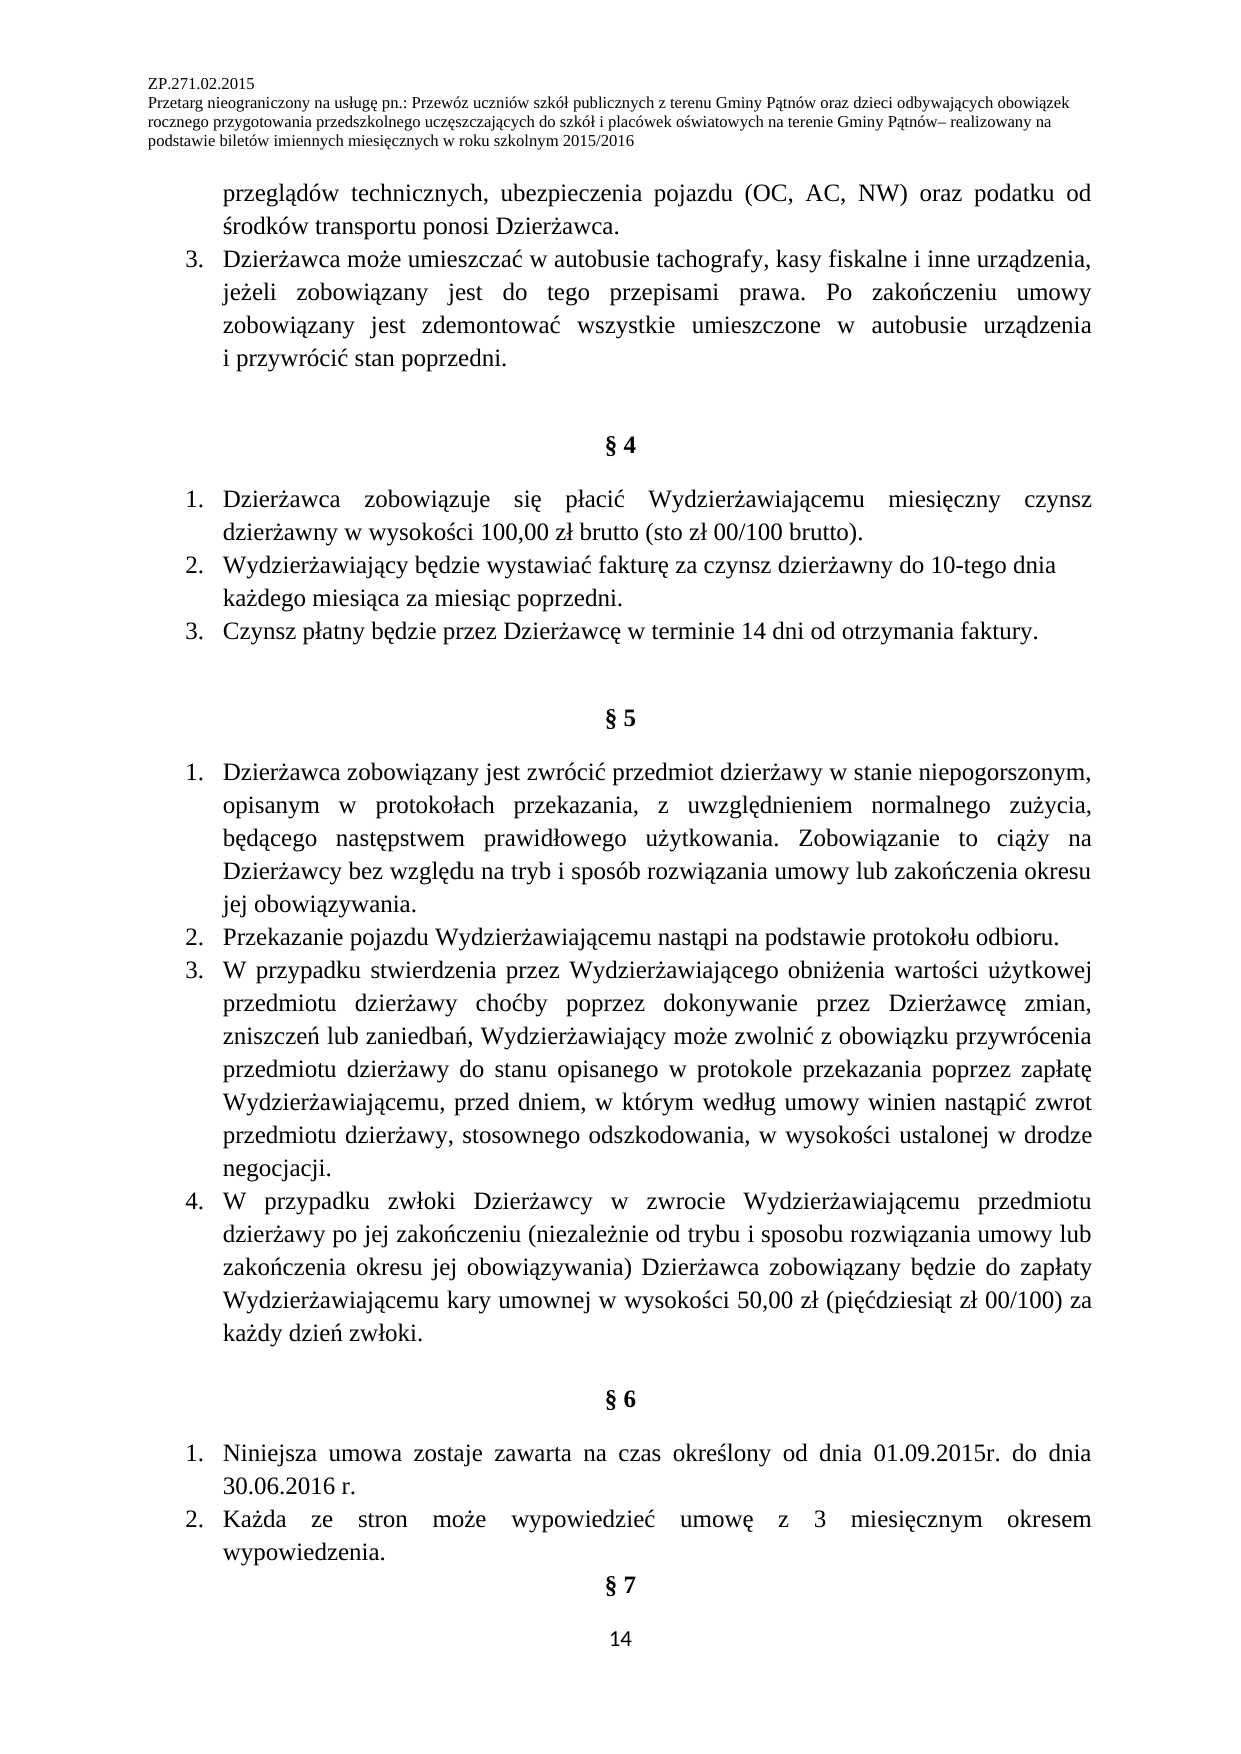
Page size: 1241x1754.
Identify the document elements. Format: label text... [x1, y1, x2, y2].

text § 5 [148, 703, 1093, 732]
list Dzierżawca może umieszczać w autobusie tachografy, kasy fiskalne i inne urządzenia, jeżeli zobowiązany jest do tego przepisami prawa. Po zakończeniu umowy zobowiązany jest zdemontować wszystkie umieszczone w autobusie urządzenia i przywrócić stan poprzedni. [185, 244, 1093, 372]
list Dzierżawca zobowiązuje się płacić Wydzierżawiającemu miesięczny czynsz dzierżawny w wysokości 100,00 zł brutto (sto zł 00/100 brutto). [185, 484, 1093, 546]
list Dzierżawca zobowiązany jest zwrócić przedmiot dzierżawy w stanie niepogorszonym, opisanym w protokołach przekazania, z uwzględnieniem normalnego zużycia, będącego następstwem prawidłowego użytkowania. Zobowiązanie to ciąży na Dzierżawcy bez względu na tryb i sposób rozwiązania umowy lub zakończenia okresu jej obowiązywania. [185, 757, 1093, 918]
list W przypadku zwłoki Dzierżawcy w zwrocie Wydzierżawiającemu przedmiotu dzierżawy po jej zakończeniu (niezależnie od trybu i sposobu rozwiązania umowy lub zakończenia okresu jej obowiązywania) Dzierżawca zobowiązany będzie do zapłaty Wydzierżawiającemu kary umownej w wysokości 50,00 zł (pięćdziesiąt zł 00/100) za każdy dzień zwłoki. [185, 1186, 1093, 1347]
text § 7 [148, 1570, 1093, 1599]
list Czynsz płatny będzie przez Dzierżawcę w terminie 14 dni od otrzymania faktury. [185, 616, 1093, 645]
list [185, 178, 1093, 240]
list W przypadku stwierdzenia przez Wydzierżawiającego obniżenia wartości użytkowej przedmiotu dzierżawy choćby poprzez dokonywanie przez Dzierżawcę zmian, zniszczeń lub zaniedbań, Wydzierżawiający może zwolnić z obowiązku przywrócenia przedmiotu dzierżawy do stanu opisanego w protokole przekazania poprzez zapłatę Wydzierżawiającemu, przed dniem, w którym według umowy winien nastąpić zwrot przedmiotu dzierżawy, stosownego odszkodowania, w wysokości ustalonej w drodze negocjacji. [185, 955, 1093, 1182]
text § 6 [148, 1384, 1093, 1413]
list Każda ze stron może wypowiedzieć umowę z 3 miesięcznym okresem wypowiedzenia. [185, 1504, 1093, 1566]
list Przekazanie pojazdu Wydzierżawiającemu nastąpi na podstawie protokołu odbioru. [185, 922, 1093, 951]
text § 4 [148, 430, 1093, 459]
list Wydzierżawiający będzie wystawiać fakturę za czynsz dzierżawny do 10-tego dnia każdego miesiąca za miesiąc poprzedni. [185, 550, 1093, 612]
list Niniejsza umowa zostaje zawarta na czas określony od dnia 01.09.2015r. do dnia 30.06.2016 r. [185, 1438, 1093, 1500]
